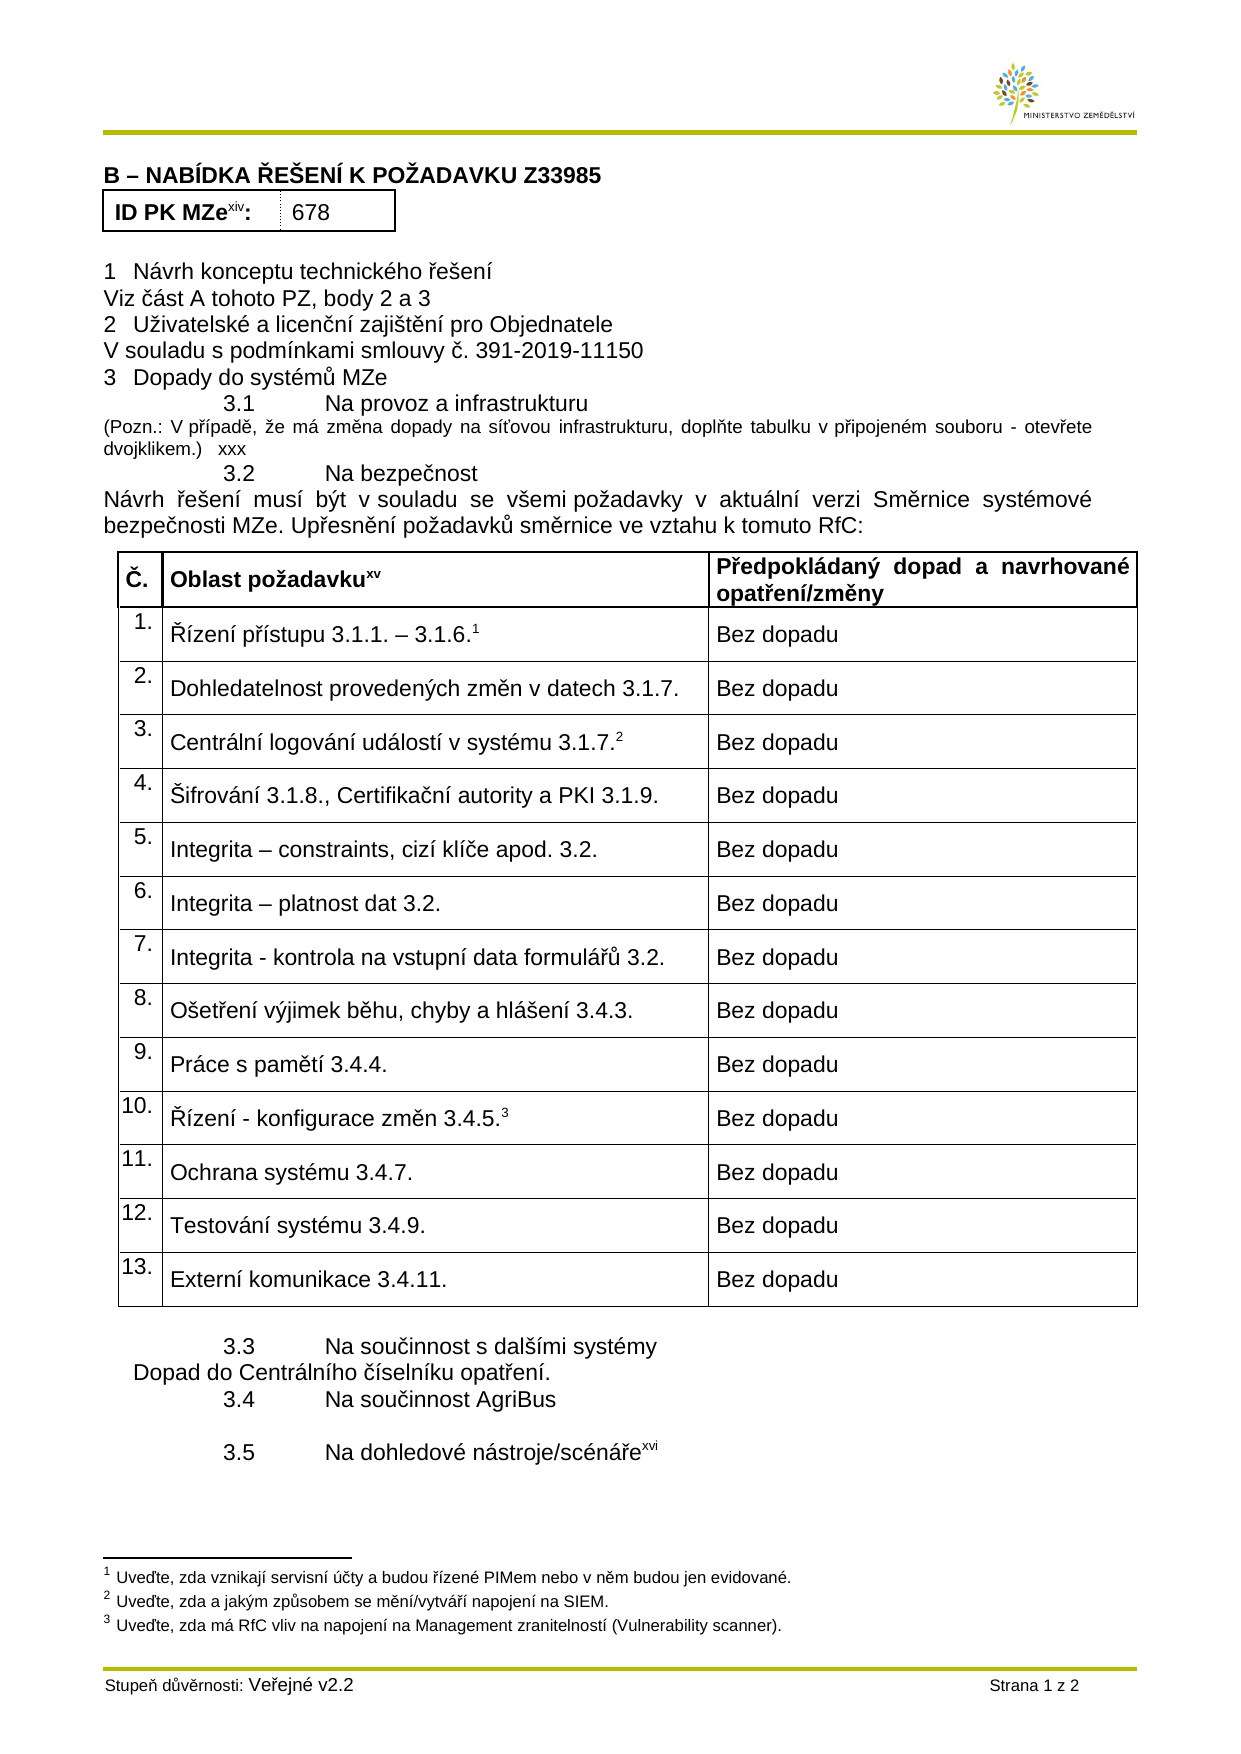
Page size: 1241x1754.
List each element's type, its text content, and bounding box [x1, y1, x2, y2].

table_cell [119, 1092, 162, 1144]
table_cell Bez dopadu [709, 1198, 1137, 1252]
table_header 678 [280, 191, 394, 230]
text Návrh řešení musí být v souladu se všemi požadavky v aktuální verzi Směrnice systémové bezpečnosti MZe. Upřesnění požadavků směrnice ve vztahu k tomuto RfC: [103, 486, 1092, 538]
table_cell [119, 877, 162, 929]
table_cell Práce s pamětí 3.4.4. [163, 1038, 708, 1091]
table_cell [119, 930, 162, 983]
subtitle Na součinnost AgriBus [223, 1386, 1092, 1412]
table_cell Externí komunikace 3.4.11. [163, 1253, 708, 1306]
subtitle Na součinnost s dalšími systémy [223, 1333, 1092, 1359]
text V souladu s podmínkami smlouvy č. 391-2019-11150 [103, 337, 1092, 364]
table_cell [119, 607, 162, 661]
picture [991, 59, 1137, 128]
table_cell Testování systému 3.4.9. [163, 1199, 708, 1252]
table_cell Bez dopadu [709, 822, 1137, 876]
table_cell Bez dopadu [709, 876, 1137, 929]
table_cell Řízení přístupu 3.1.1. – 3.1.6. [163, 608, 708, 661]
table_cell Integrita – platnost dat 3.2. [163, 877, 708, 929]
table_cell Bez dopadu [709, 1144, 1137, 1198]
table_cell Bez dopadu [709, 608, 1137, 661]
table_cell Integrita - kontrola na vstupní data formulářů 3.2. [163, 930, 708, 983]
subtitle Na provoz a infrastrukturu [223, 390, 1092, 416]
table_cell [119, 984, 162, 1037]
table_cell [119, 1038, 162, 1091]
table_cell Šifrování 3.1.8., Certifikační autority a PKI 3.1.9. [163, 769, 708, 822]
table_header Č. [119, 553, 161, 606]
table_header ID PK MZe: [104, 191, 280, 230]
table_cell Bez dopadu [709, 1037, 1137, 1091]
table_cell Integrita – constraints, cizí klíče apod. 3.2. [163, 823, 708, 876]
subtitle Na dohledové nástroje/scénáře [223, 1438, 1092, 1465]
text Viz část A tohoto PZ, body 2 a 3 [103, 284, 1092, 311]
subtitle Na bezpečnost [223, 459, 1092, 486]
table_cell Řízení - konfigurace změn 3.4.5. [163, 1092, 708, 1144]
table_cell Dohledatelnost provedených změn v datech 3.1.7. [163, 662, 708, 714]
table_cell [119, 1199, 162, 1252]
table_cell Bez dopadu [709, 768, 1137, 822]
text (Pozn.: V případě, že má změna dopady na síťovou infrastrukturu, doplňte tabulku v připojeném souboru - otevřete dvojklikem.) xxx [103, 416, 1092, 459]
table_cell Ošetření výjimek běhu, chyby a hlášení 3.4.3. [163, 984, 708, 1037]
text B – nabídkA řešení k požadavku Z33985 [103, 162, 1092, 189]
table_header Oblast požadavku [164, 553, 708, 606]
text Dopad do Centrálního číselníku opatření. [103, 1359, 1092, 1386]
table_cell Bez dopadu [709, 661, 1137, 714]
table_cell [119, 1145, 162, 1198]
subtitle Návrh konceptu technického řešení [103, 258, 1092, 284]
table_cell [119, 823, 162, 876]
table_cell [119, 662, 162, 714]
table_header Předpokládaný dopad a navrhované opatření/změny [710, 553, 1136, 606]
table_cell Bez dopadu [709, 1252, 1137, 1306]
table_cell Bez dopadu [709, 1091, 1137, 1144]
table_cell Ochrana systému 3.4.7. [163, 1145, 708, 1198]
table_cell Bez dopadu [709, 929, 1137, 983]
table_cell Bez dopadu [709, 983, 1137, 1037]
table_cell Centrální logování událostí v systému 3.1.7. [163, 715, 708, 768]
subtitle Dopady do systémů MZe [103, 364, 1092, 390]
table_cell [119, 769, 162, 822]
table_cell [119, 1253, 162, 1306]
table_cell Bez dopadu [709, 714, 1137, 768]
table_cell [119, 715, 162, 768]
subtitle Uživatelské a licenční zajištění pro Objednatele [103, 311, 1092, 337]
